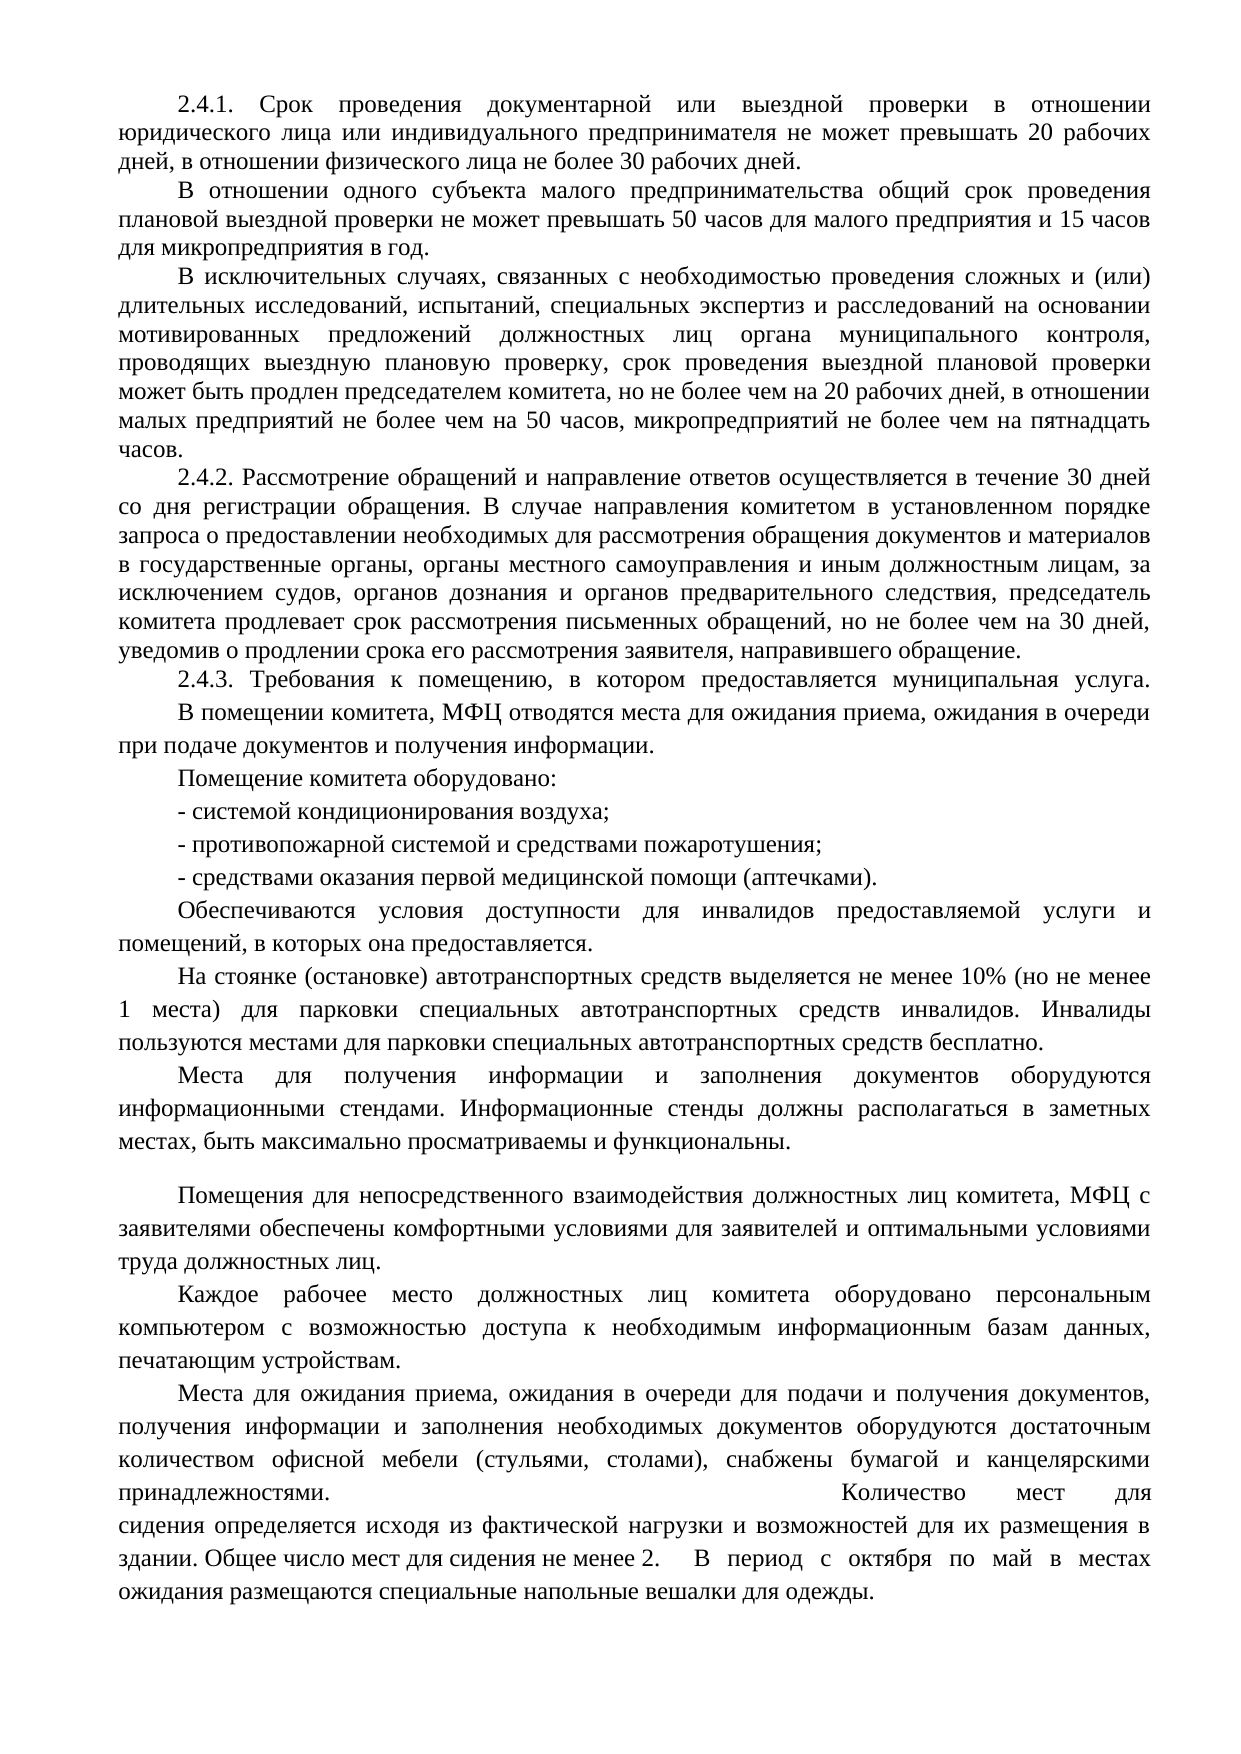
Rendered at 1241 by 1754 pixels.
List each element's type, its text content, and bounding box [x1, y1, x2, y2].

text 2.4.2. Рассмотрение обращений и направление ответов осуществляется в течение 30 дней со дня регистрации обращения. В случае направления комитетом в установленном порядке запроса о предоставлении необходимых для рассмотрения обращения документов и материалов в государственные органы, органы местного самоуправления и иным должностным лицам, за исключением судов, органов дознания и органов предварительного следствия, председатель комитета продлевает срок рассмотрения письменных обращений, но не более чем на 30 дней, уведомив о продлении срока его рассмотрения заявителя, направившего обращение. [118, 462, 1152, 664]
text В отношении одного субъекта малого предпринимательства общий срок проведения плановой выездной проверки не может превышать 50 часов для малого предприятия и 15 часов для микропредприятия в год. [118, 175, 1152, 261]
text В исключительных случаях, связанных с необходимостью проведения сложных и (или) длительных исследований, испытаний, специальных экспертиз и расследований на основании мотивированных предложений должностных лиц органа муниципального контроля, проводящих выездную плановую проверку, срок проведения выездной плановой проверки может быть продлен председателем комитета, но не более чем на 20 рабочих дней, в отношении малых предприятий не более чем на 50 часов, микропредприятий не более чем на пятнадцать часов. [118, 261, 1152, 462]
text 2.4.3. Требования к помещению, в котором предоставляется муниципальная услуга. В помещении комитета, МФЦ отводятся места для ожидания приема, ожидания в очереди при подаче документов и получения информации. Помещение комитета оборудовано: - системой кондиционирования воздуха; - противопожарной системой и средствами пожаротушения; - средствами оказания первой медицинской помощи (аптечками). Обеспечиваются условия доступности для инвалидов предоставляемой услуги и помещений, в которых она предоставляется. На стоянке (остановке) автотранспортных средств выделяется не менее 10% (но не менее 1 места) для парковки специальных автотранспортных средств инвалидов. Инвалиды пользуются местами для парковки специальных автотранспортных средств бесплатно. Места для получения информации и заполнения документов оборудуются информационными стендами. Информационные стенды должны располагаться в заметных местах, быть максимально просматриваемы и функциональны. [118, 664, 1152, 1155]
text 2.4.1. Срок проведения документарной или выездной проверки в отношении юридического лица или индивидуального предпринимателя не может превышать 20 рабочих дней, в отношении физического лица не более 30 рабочих дней. [118, 89, 1152, 175]
text Помещения для непосредственного взаимодействия должностных лиц комитета, МФЦ с заявителями обеспечены комфортными условиями для заявителей и оптимальными условиями труда должностных лиц. Каждое рабочее место должностных лиц комитета оборудовано персональным компьютером с возможностью доступа к необходимым информационным базам данных, печатающим устройствам. Места для ожидания приема, ожидания в очереди для подачи и получения документов, получения информации и заполнения необходимых документов оборудуются достаточным количеством офисной мебели (стульями, столами), снабжены бумагой и канцелярскими принадлежностями. Количество мест для сидения определяется исходя из фактической нагрузки и возможностей для их размещения в здании. Общее число мест для сидения не менее 2. В период с октября по май в местах ожидания размещаются специальные напольные вешалки для одежды. [118, 1180, 1152, 1605]
